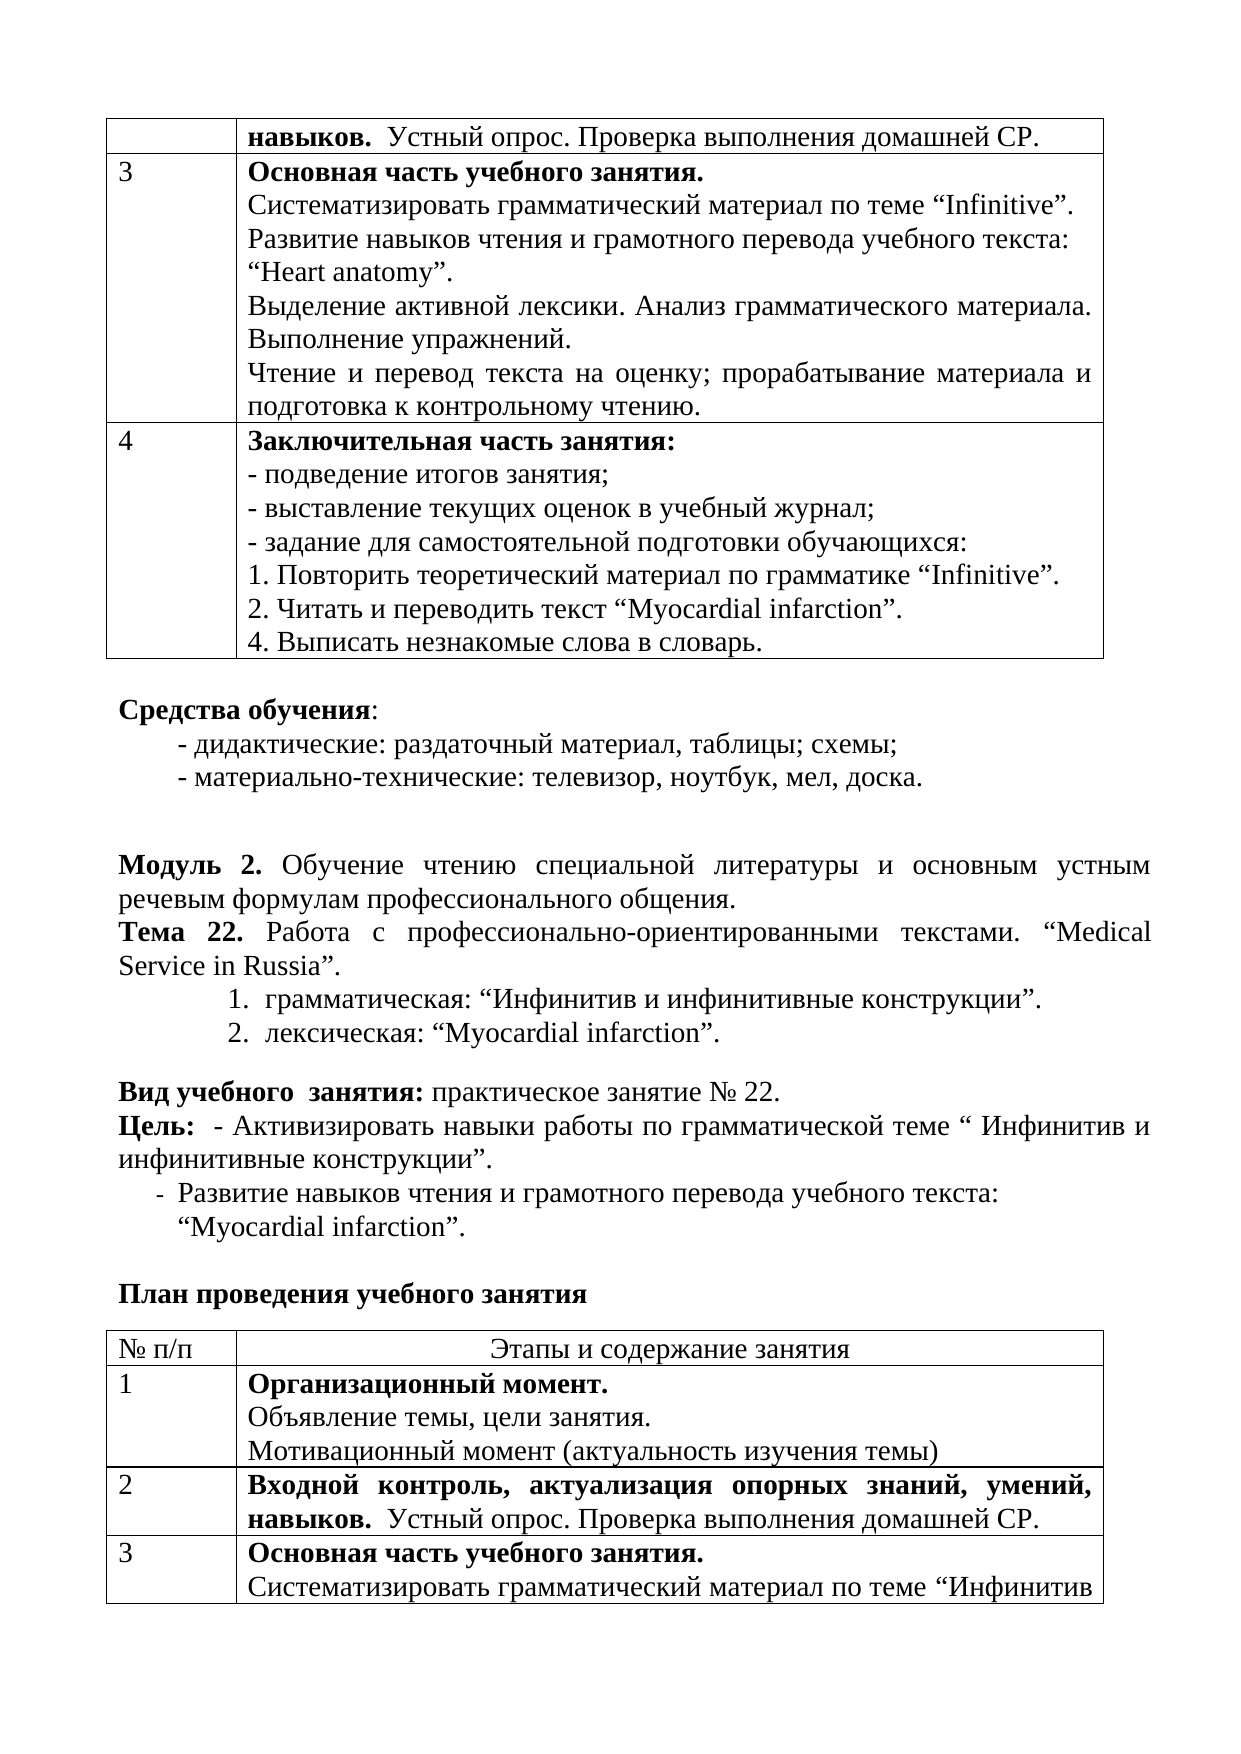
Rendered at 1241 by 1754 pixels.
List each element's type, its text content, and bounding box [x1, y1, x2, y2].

table_cell 1 [107, 1366, 236, 1466]
table_cell 4 [107, 423, 236, 658]
text Вид учебного занятия: практическое занятие № 22. [118, 1074, 1152, 1108]
list Развитие навыков чтения и грамотного перевода учебного текста: [156, 1175, 1152, 1209]
table_cell 3 [107, 1536, 236, 1603]
table_cell Организационный момент. Объявление темы, цели занятия. Мотивационный момент (актуальность изучения темы) [237, 1366, 1103, 1466]
text “Myocardial infarction”. [155, 1209, 1152, 1242]
text - дидактические: раздаточный материал, таблицы; схемы; [118, 726, 1152, 759]
table_header № п/п [107, 1331, 236, 1365]
list грамматическая: “Инфинитив и инфинитивные конструкции”. [227, 982, 1152, 1015]
text Тема 22. Работа с профессионально-ориентированными текстами. “Medical Service in Russia”. [118, 914, 1152, 982]
table_header Этапы и содержание занятия [237, 1331, 1103, 1365]
table_cell 3 [107, 154, 236, 422]
list лексическая: “Myocardial infarction”. [227, 1015, 1152, 1049]
table_cell 2 [107, 119, 236, 153]
text Цель: - Активизировать навыки работы по грамматической теме “ Инфинитив и инфинитивные конструкции”. [118, 1108, 1152, 1175]
table_cell 2 [107, 1468, 236, 1534]
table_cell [237, 1536, 1103, 1603]
text План проведения учебного занятия [118, 1276, 1152, 1309]
table_cell Заключительная часть занятия: - подведение итогов занятия; - выставление текущих оценок в учебный журнал; - задание для самостоятельной подготовки обучающихся: 1. Повторить теоретический материал по грамматике “Infinitive”. 2. Читать и переводить текст “Myocardial infarction”. 4. Выписать незнакомые слова в словарь. [237, 423, 1103, 658]
text Средства обучения: [118, 692, 1152, 726]
text Модуль 2. Обучение чтению специальной литературы и основным устным речевым формулам профессионального общения. [118, 847, 1152, 914]
table_cell Основная часть учебного занятия. Систематизировать грамматический материал по теме “Infinitive”. Развитие навыков чтения и грамотного перевода учебного текста: “Heart anatomy”. Выделение активной лексики. Анализ грамматического материала. Выполнение упражнений. Чтение и перевод текста на оценку; прорабатывание материала и подготовка к контрольному чтению. [237, 154, 1103, 422]
table_cell Входной контроль, актуализация опорных знаний, умений, навыков. Устный опрос. Проверка выполнения домашней СР. [237, 1468, 1103, 1534]
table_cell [237, 119, 1103, 153]
text - материально-технические: телевизор, ноутбук, мел, доска. [118, 759, 1152, 793]
